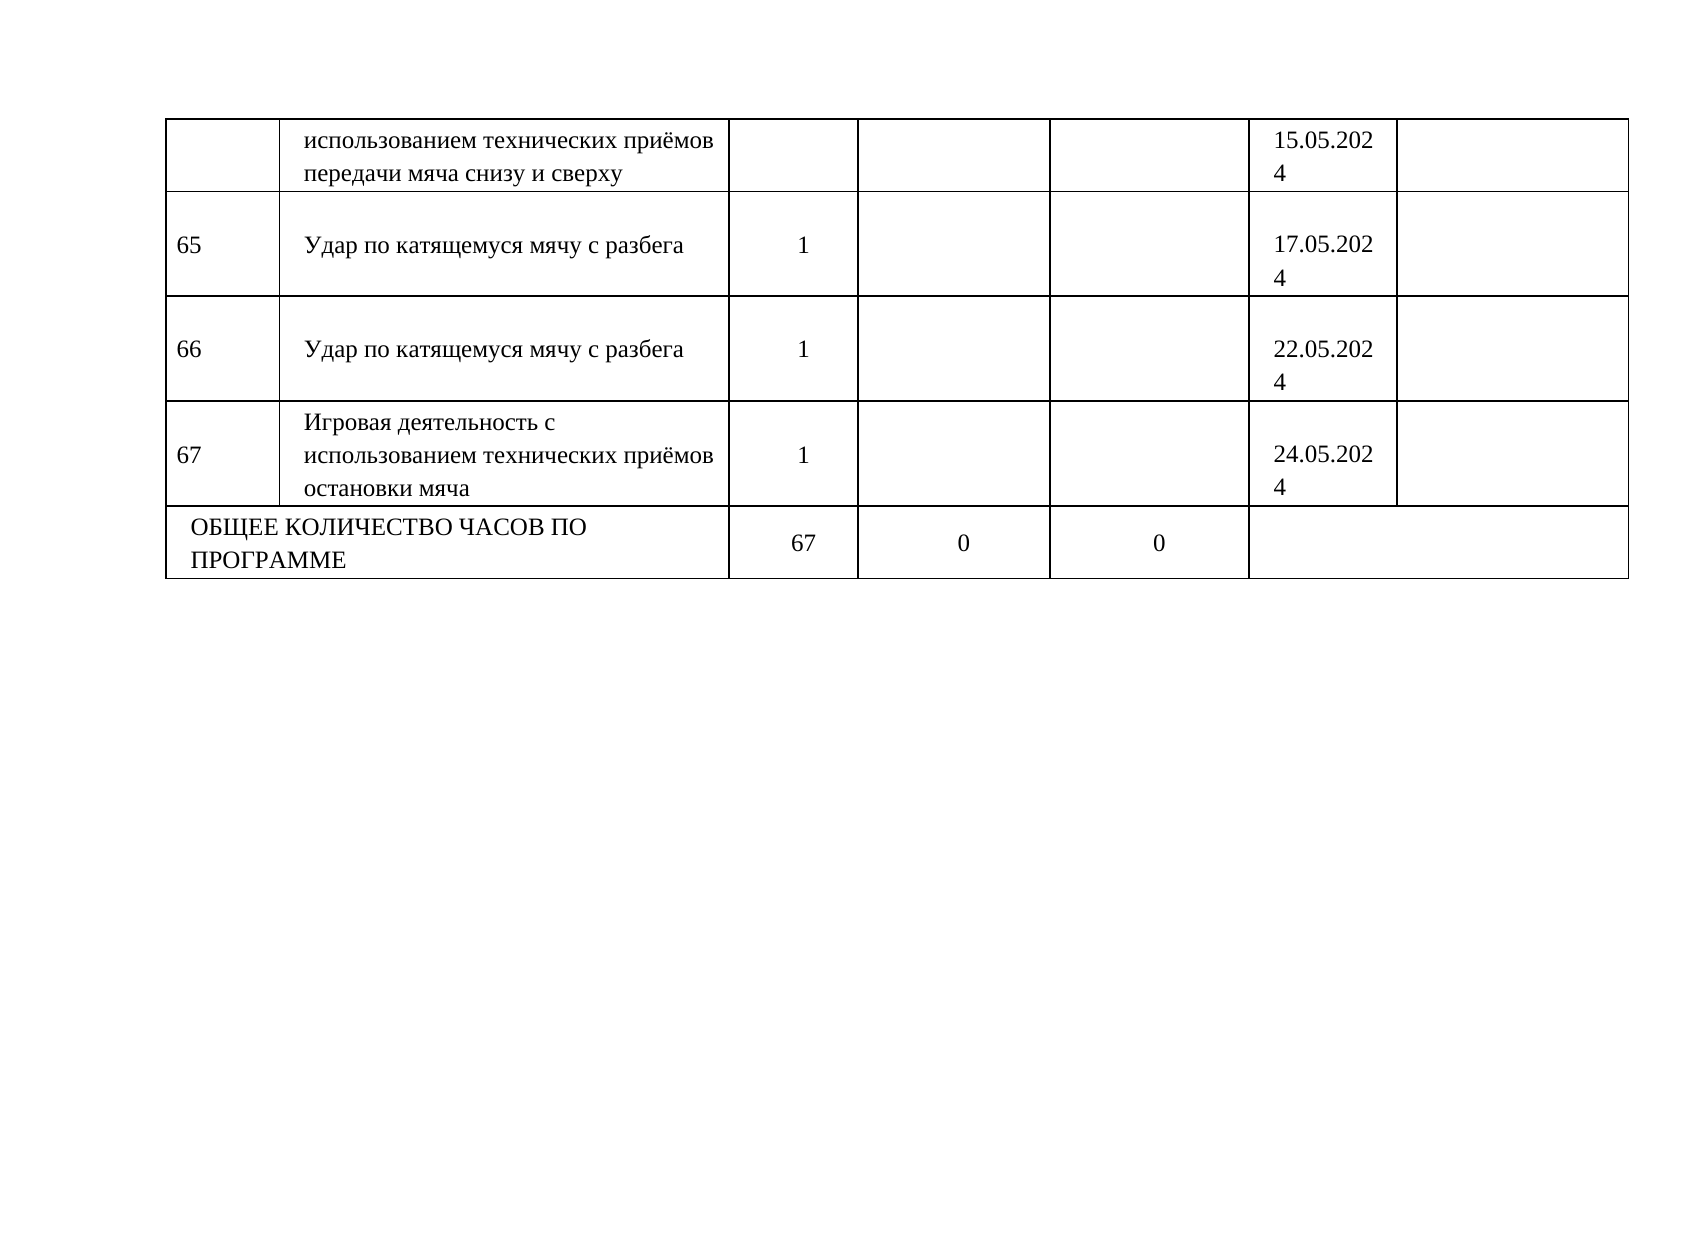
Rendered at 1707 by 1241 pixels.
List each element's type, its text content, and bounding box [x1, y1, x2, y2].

table_cell [859, 120, 1049, 191]
table_cell 1 [730, 402, 857, 505]
table_cell 1 [730, 192, 857, 295]
table_cell [1398, 120, 1628, 191]
table_cell [1051, 120, 1248, 191]
table_cell 65 [167, 192, 279, 295]
table_cell [1051, 192, 1248, 295]
table_cell 0 [1051, 507, 1248, 578]
table_cell Удар по катящемуся мячу с разбега [280, 297, 728, 400]
table_cell Удар по катящемуся мячу с разбега [280, 192, 728, 295]
table_cell [859, 297, 1049, 400]
table_cell [1250, 507, 1628, 578]
table_cell 22.05.2024 [1250, 297, 1396, 400]
table_cell [859, 402, 1049, 505]
table_cell 67 [730, 507, 857, 578]
table_cell 0 [859, 507, 1049, 578]
table_cell 24.05.2024 [1250, 402, 1396, 505]
table_cell ОБЩЕЕ КОЛИЧЕСТВО ЧАСОВ ПО ПРОГРАММЕ [167, 507, 728, 578]
table_cell [1051, 297, 1248, 400]
table_cell 64 [167, 120, 279, 191]
table_cell [1398, 297, 1628, 400]
table_cell 67 [167, 402, 279, 505]
table_cell 1 [730, 297, 857, 400]
table_cell Игровая деятельность с использованием технических приёмов остановки мяча [280, 402, 728, 505]
table_cell [1398, 402, 1628, 505]
table_cell 17.05.2024 [1250, 192, 1396, 295]
table_cell [1398, 192, 1628, 295]
table_cell [1051, 402, 1248, 505]
table_cell 1 [730, 120, 857, 191]
table_cell 15.05.2024 [1250, 120, 1396, 191]
table_cell [859, 192, 1049, 295]
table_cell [280, 120, 728, 191]
table_cell 66 [167, 297, 279, 400]
